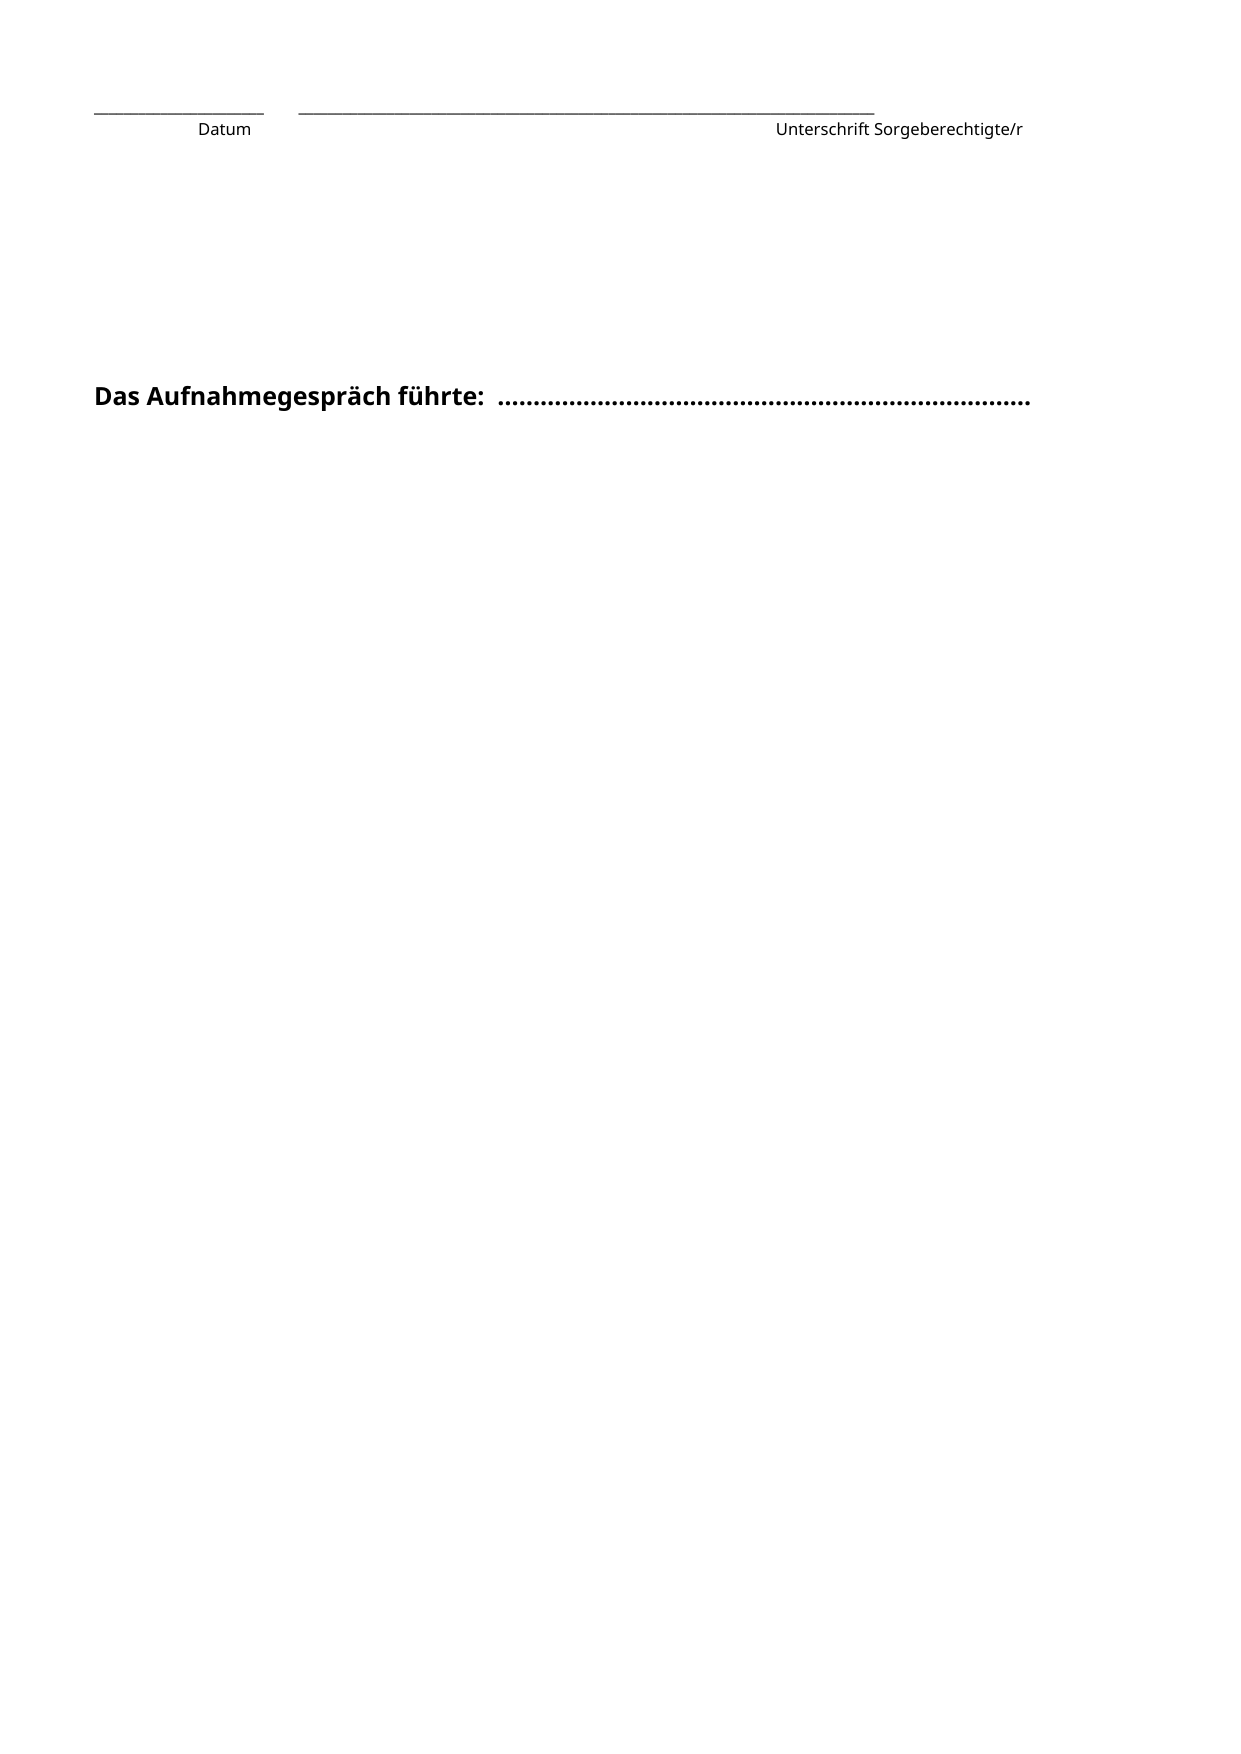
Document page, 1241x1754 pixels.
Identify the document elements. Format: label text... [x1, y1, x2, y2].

text _______________________ ______________________________________________________________________________ [94, 95, 1240, 117]
text Datum Unterschrift Sorgeberechtigte/r [94, 117, 1240, 140]
text Das Aufnahmegespräch führte: ………………………………………………………………… [94, 378, 1240, 413]
